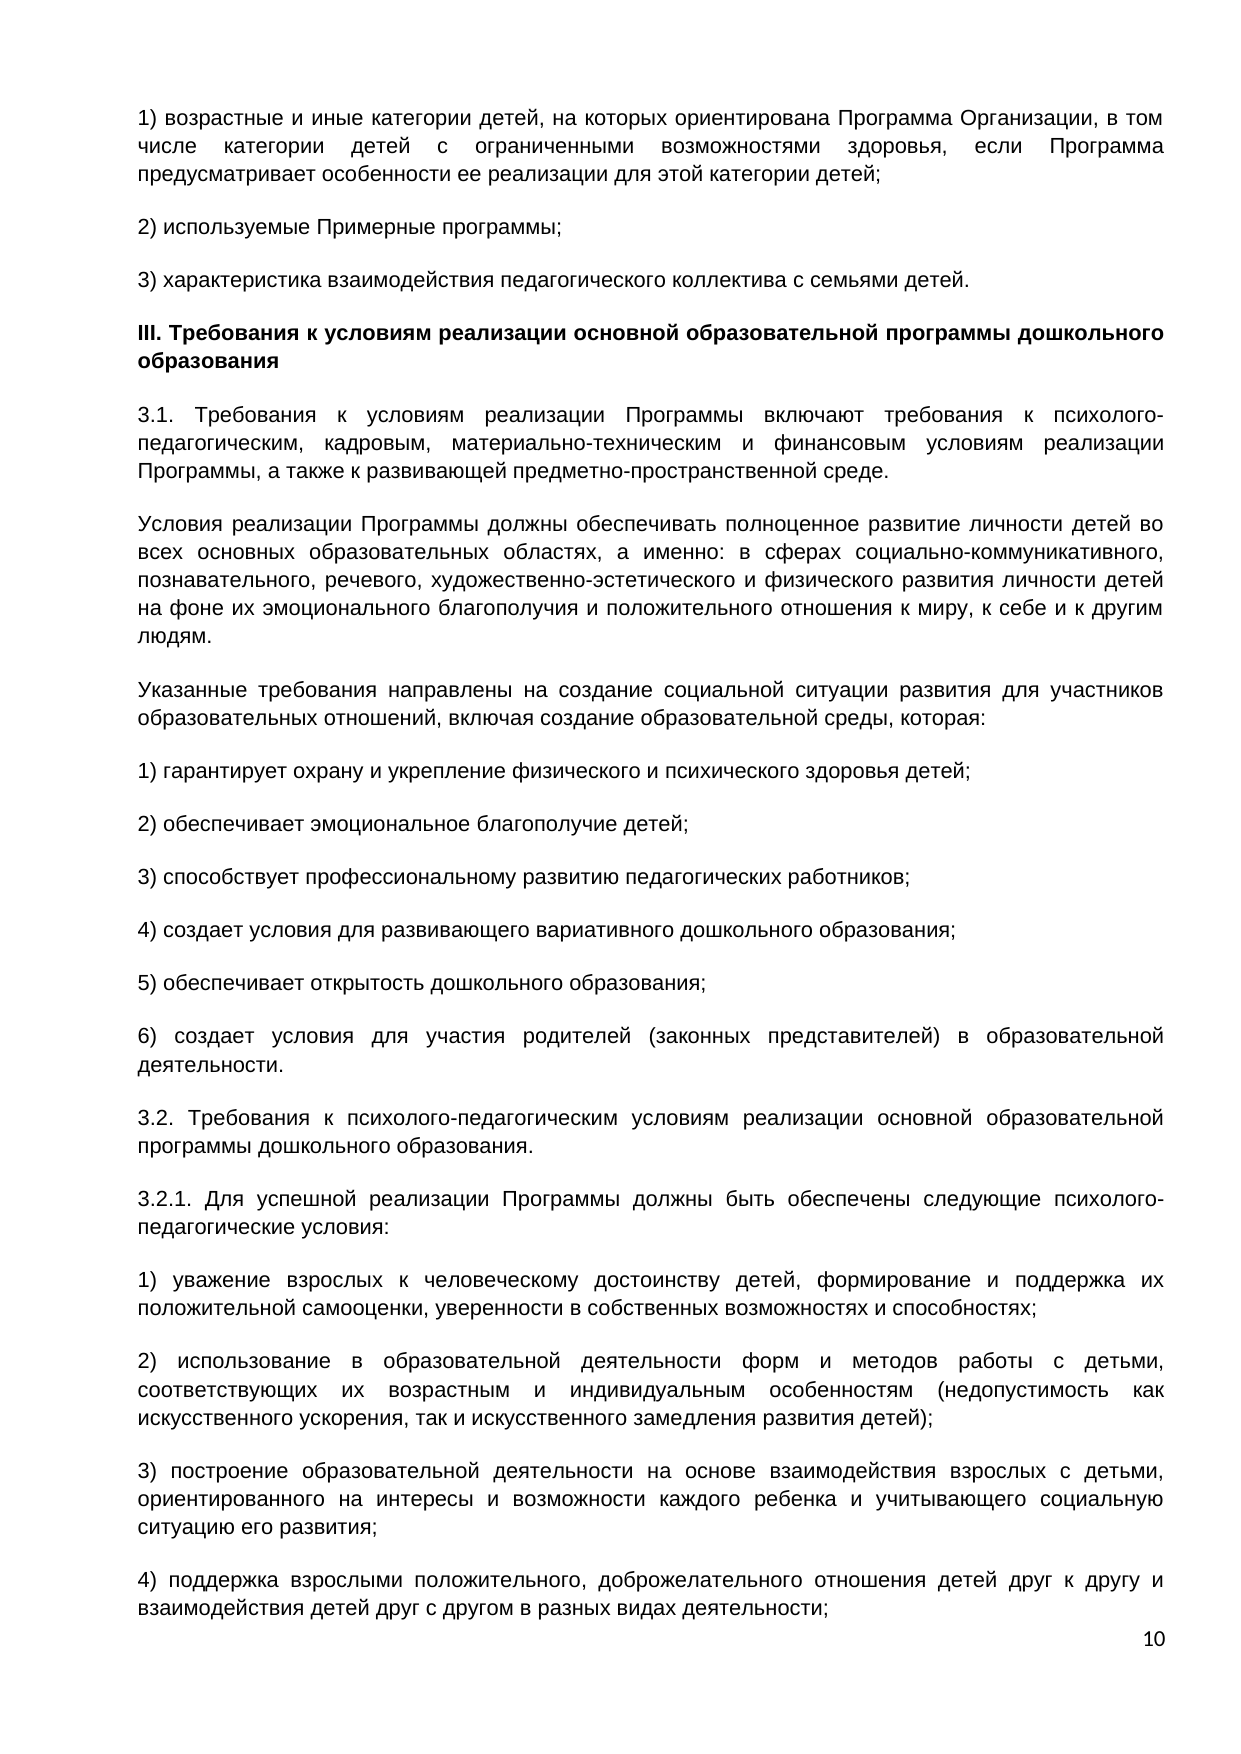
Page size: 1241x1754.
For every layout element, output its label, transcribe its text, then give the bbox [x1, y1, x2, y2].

text 2) используемые Примерные программы; [137, 211, 1165, 239]
text 3) характеристика взаимодействия педагогического коллектива с семьями детей. [137, 264, 1165, 292]
text 4) создает условия для развивающего вариативного дошкольного образования; [137, 914, 1165, 942]
text Указанные требования направлены на создание социальной ситуации развития для участников образовательных отношений, включая создание образовательной среды, которая: [137, 674, 1165, 730]
text 5) обеспечивает открытость дошкольного образования; [137, 967, 1165, 996]
text 1) гарантирует охрану и укрепление физического и психического здоровья детей; [137, 755, 1165, 783]
text 4) поддержка взрослыми положительного, доброжелательного отношения детей друг к другу и взаимодействия детей друг с другом в разных видах деятельности; [137, 1564, 1165, 1621]
text III. Требования к условиям реализации основной образовательной программы дошкольного образования [137, 317, 1165, 374]
text 3) способствует профессиональному развитию педагогических работников; [137, 861, 1165, 889]
text 6) создает условия для участия родителей (законных представителей) в образовательной деятельности. [137, 1021, 1165, 1077]
text 1) возрастные и иные категории детей, на которых ориентирована Программа Организации, в том числе категории детей с ограниченными возможностями здоровья, если Программа предусматривает особенности ее реализации для этой категории детей; [137, 102, 1165, 186]
text 3) построение образовательной деятельности на основе взаимодействия взрослых с детьми, ориентированного на интересы и возможности каждого ребенка и учитывающего социальную ситуацию его развития; [137, 1455, 1165, 1539]
text 2) обеспечивает эмоциональное благополучие детей; [137, 808, 1165, 836]
text 2) использование в образовательной деятельности форм и методов работы с детьми, соответствующих их возрастным и индивидуальным особенностям (недопустимость как искусственного ускорения, так и искусственного замедления развития детей); [137, 1346, 1165, 1430]
text 3.1. Требования к условиям реализации Программы включают требования к психолого-педагогическим, кадровым, материально-техническим и финансовым условиям реализации Программы, а также к развивающей предметно-пространственной среде. [137, 399, 1165, 483]
text 3.2.1. Для успешной реализации Программы должны быть обеспечены следующие психолого-педагогические условия: [137, 1183, 1165, 1239]
text 1) уважение взрослых к человеческому достоинству детей, формирование и поддержка их положительной самооценки, уверенности в собственных возможностях и способностях; [137, 1264, 1165, 1321]
text 3.2. Требования к психолого-педагогическим условиям реализации основной образовательной программы дошкольного образования. [137, 1102, 1165, 1158]
text Условия реализации Программы должны обеспечивать полноценное развитие личности детей во всех основных образовательных областях, а именно: в сферах социально-коммуникативного, познавательного, речевого, художественно-эстетического и физического развития личности детей на фоне их эмоционального благополучия и положительного отношения к миру, к себе и к другим людям. [137, 508, 1165, 649]
